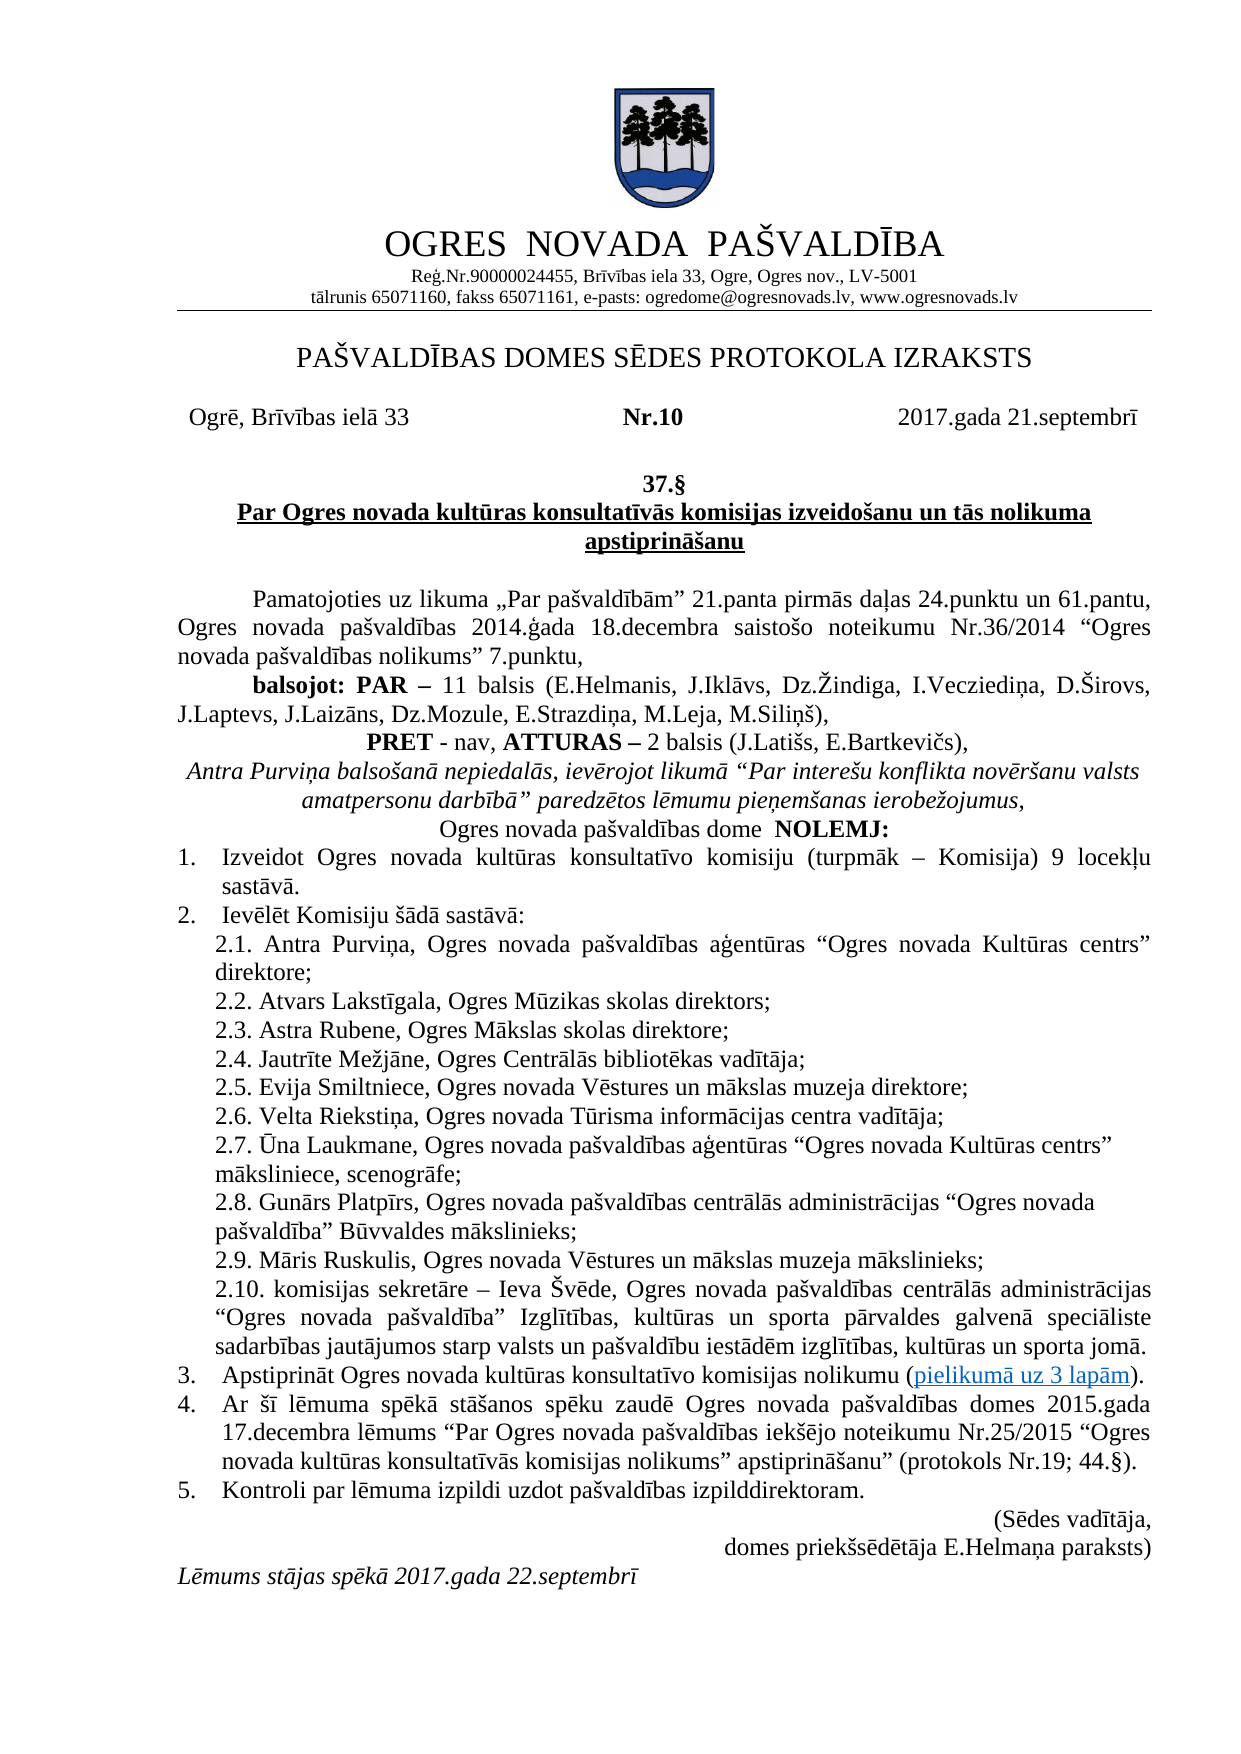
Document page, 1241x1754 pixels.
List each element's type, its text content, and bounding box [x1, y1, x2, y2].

text 2.1. Antra Purviņa, Ogres novada pašvaldības aģentūras “Ogres novada Kultūras centrs” direktore; [215, 929, 1152, 986]
text 2.8. Gunārs Platpīrs, Ogres novada pašvaldības centrālās administrācijas “Ogres novada pašvaldība” Būvvaldes mākslinieks; [215, 1187, 1152, 1245]
text OGRES NOVADA PAŠVALDĪBA [177, 222, 1152, 265]
list Ar šī lēmuma spēkā stāšanos spēku zaudē Ogres novada pašvaldības domes 2015.gada 17.decembra lēmums “Par Ogres novada pašvaldības iekšējo noteikumu Nr.25/2015 “Ogres novada kultūras konsultatīvās komisijas nolikums” apstiprināšanu” (protokols Nr.19; 44.§). [177, 1389, 1152, 1475]
text Reģ.Nr.90000024455, Brīvības iela 33, Ogre, Ogres nov., LV-5001 [177, 265, 1152, 286]
text PRET - nav, ATTURAS – 2 balsis (J.Latišs, E.Bartkevičs), [177, 727, 1152, 756]
text 2.4. Jautrīte Mežjāne, Ogres Centrālās bibliotēkas vadītāja; [215, 1044, 1152, 1072]
list Kontroli par lēmuma izpildi uzdot pašvaldības izpilddirektoram. [177, 1475, 1152, 1504]
list Apstiprināt Ogres novada kultūras konsultatīvo komisijas nolikumu (pielikumā uz 3 lapām). [177, 1360, 1152, 1389]
text 2.9. Māris Ruskulis, Ogres novada Vēstures un mākslas muzeja mākslinieks; [215, 1245, 1152, 1274]
table_header 2017.gada 21.septembrī [821, 402, 1148, 440]
text 2.10. komisijas sekretāre – Ieva Švēde, Ogres novada pašvaldības centrālās administrācijas “Ogres novada pašvaldība” Izglītības, kultūras un sporta pārvaldes galvenā speciāliste sadarbības jautājumos starp valsts un pašvaldību iestādēm izglītības, kultūras un sporta jomā. [215, 1274, 1152, 1360]
text tālrunis 65071160, fakss 65071161, e-pasts: ogredome@ogresnovads.lv, www.ogresnovads.lv [177, 286, 1152, 310]
text Ogres novada pašvaldības dome NOLEMJ: [177, 814, 1152, 842]
text 2.5. Evija Smiltniece, Ogres novada Vēstures un mākslas muzeja direktore; [215, 1072, 1152, 1101]
text Pamatojoties uz likuma „Par pašvaldībām” 21.panta pirmās daļas 24.punktu un 61.pantu, Ogres novada pašvaldības 2014.ģada 18.decembra saistošo noteikumu Nr.36/2014 “Ogres novada pašvaldības nolikums” 7.punktu, [177, 584, 1152, 670]
text (Sēdes vadītāja, [200, 1504, 1152, 1532]
text 2.2. Atvars Lakstīgala, Ogres Mūzikas skolas direktors; [215, 986, 1152, 1015]
list Izveidot Ogres novada kultūras konsultatīvo komisiju (turpmāk – Komisija) 9 locekļu sastāvā. [177, 842, 1152, 900]
list Ievēlēt Komisiju šādā sastāvā: [177, 900, 1152, 929]
table_header Nr.10 [466, 402, 821, 440]
text Par Ogres novada kultūras konsultatīvās komisijas izveidošanu un tās nolikuma apstiprināšanu [177, 497, 1152, 555]
text 2.7. Ūna Laukmane, Ogres novada pašvaldības aģentūras “Ogres novada Kultūras centrs” māksliniece, scenogrāfe; [215, 1130, 1152, 1187]
text 2.6. Velta Riekstiņa, Ogres novada Tūrisma informācijas centra vadītāja; [215, 1101, 1152, 1130]
text domes priekšsēdētāja E.Helmaņa paraksts) [200, 1532, 1152, 1561]
picture [614, 88, 715, 208]
text 37.§ [177, 469, 1152, 497]
text PAŠVALDĪBAS DOMES SĒDES PROTOKOLA IZRAKSTS [177, 340, 1152, 373]
table_header Ogrē, Brīvības ielā 33 [177, 402, 466, 440]
text Antra Purviņa balsošanā nepiedalās, ievērojot likumā “Par interešu konflikta novēršanu valsts amatpersonu darbībā” paredzētos lēmumu pieņemšanas ierobežojumus, [177, 756, 1152, 814]
text balsojot: PAR – 11 balsis (E.Helmanis, J.Iklāvs, Dz.Žindiga, I.Vecziediņa, D.Širovs, J.Laptevs, J.Laizāns, Dz.Mozule, E.Strazdiņa, M.Leja, M.Siliņš), [177, 670, 1152, 727]
text Lēmums stājas spēkā 2017.gada 22.septembrī [177, 1561, 1152, 1590]
text 2.3. Astra Rubene, Ogres Mākslas skolas direktore; [215, 1015, 1152, 1044]
